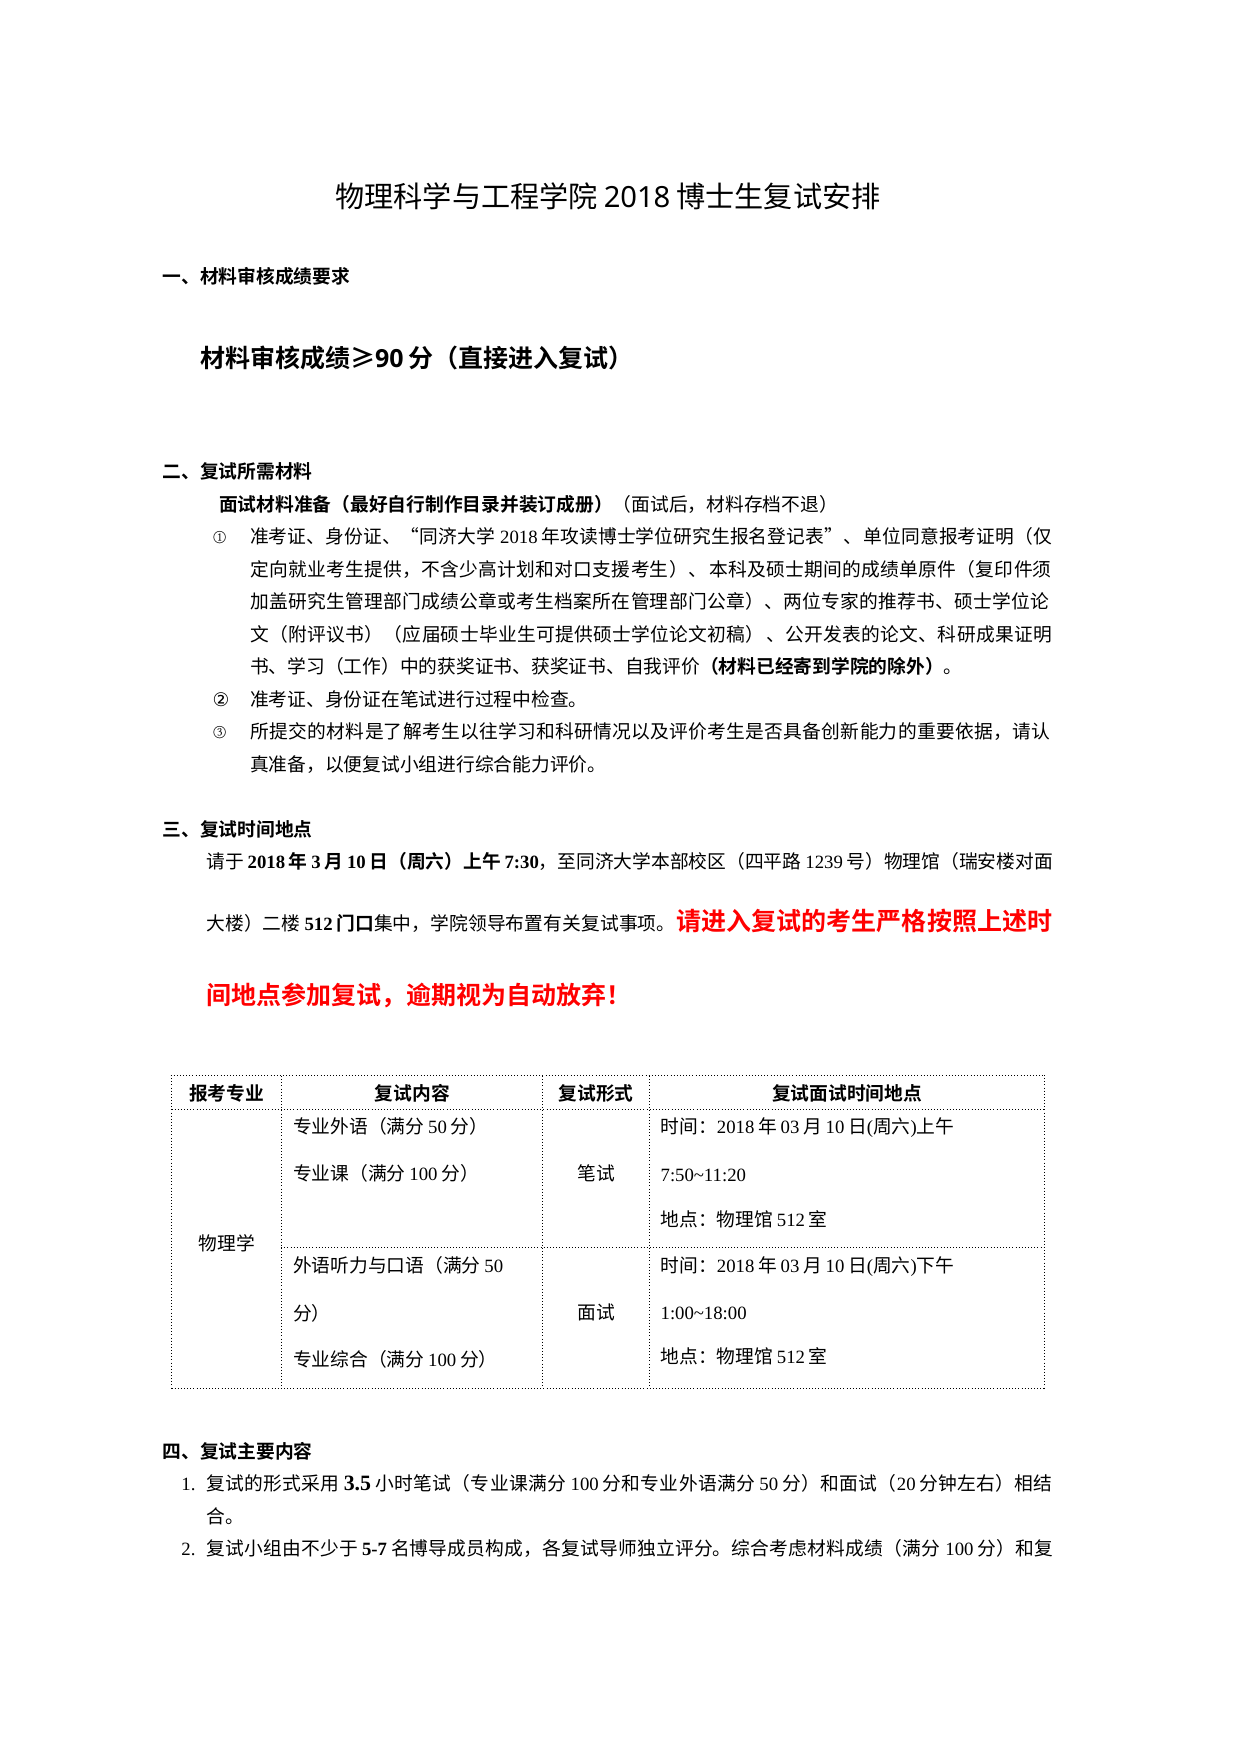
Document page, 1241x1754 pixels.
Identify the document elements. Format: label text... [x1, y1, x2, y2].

list 准考证、身份证在笔试进行过程中检查。 [212, 682, 1053, 714]
table_cell 外语听力与口语（满分50分） 专业综合（满分100分） [282, 1247, 542, 1387]
table_cell 时间：2018年03月10日(周六)上午7:50~11:20 地点：物理馆512室 [649, 1109, 1044, 1247]
list 准考证、身份证、“同济大学2018年攻读博士学位研究生报名登记表”、单位同意报考证明（仅定向就业考生提供，不含少高计划和对口支援考生）、本科及硕士期间的成绩单原件（复印件须加盖研究生管理部门成绩公章或考生档案所在管理部门公章）、两位专家的推荐书、硕士学位论文（附评议书）（应届硕士毕业生可提供硕士学位论文初稿）、公开发表的论文、科研成果证明书、学习（工作）中的获奖证书、获奖证书、自我评价（材料已经寄到学院的除外）。 [212, 519, 1053, 682]
table_cell 笔试 [543, 1109, 649, 1247]
list 所提交的材料是了解考生以往学习和科研情况以及评价考生是否具备创新能力的重要依据，请认真准备，以便复试小组进行综合能力评价。 [212, 714, 1053, 779]
table_cell 专业外语（满分50分） 专业课（满分100分） [282, 1109, 542, 1247]
list 材料审核成绩要求 [162, 259, 1053, 292]
list 复试时间地点 [162, 812, 1053, 844]
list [181, 1531, 1053, 1564]
text 面试材料准备（最好自行制作目录并装订成册）（面试后，材料存档不退） [200, 487, 1053, 519]
list 复试的形式采用3.5小时笔试（专业课满分100分和专业外语满分50分）和面试（20分钟左右）相结合。 [181, 1466, 1053, 1531]
text 物理科学与工程学院2018博士生复试安排 [162, 162, 1053, 227]
table_cell 时间：2018年03月10日(周六)下午1:00~18:00 地点：物理馆512室 [649, 1247, 1044, 1387]
table_header 复试内容 [282, 1075, 542, 1108]
text 材料审核成绩≥90分（直接进入复试） [200, 324, 1053, 389]
list 复试主要内容 [162, 1434, 1053, 1466]
table_header 报考专业 [171, 1075, 282, 1108]
list 复试所需材料 [162, 454, 1053, 487]
table_header 复试面试时间地点 [649, 1075, 1044, 1108]
table_cell 面试 [543, 1247, 649, 1387]
table_cell 物理学 [171, 1109, 282, 1387]
text 请于2018年3月10日（周六）上午7:30，至同济大学本部校区（四平路1239号）物理馆（瑞安楼对面大楼）二楼512门口集中，学院领导布置有关复试事项。请进入复试的考生严格按照上述时间地点参加复试，逾期视为自动放弃！ [206, 844, 1053, 1026]
table_header 复试形式 [543, 1075, 649, 1108]
